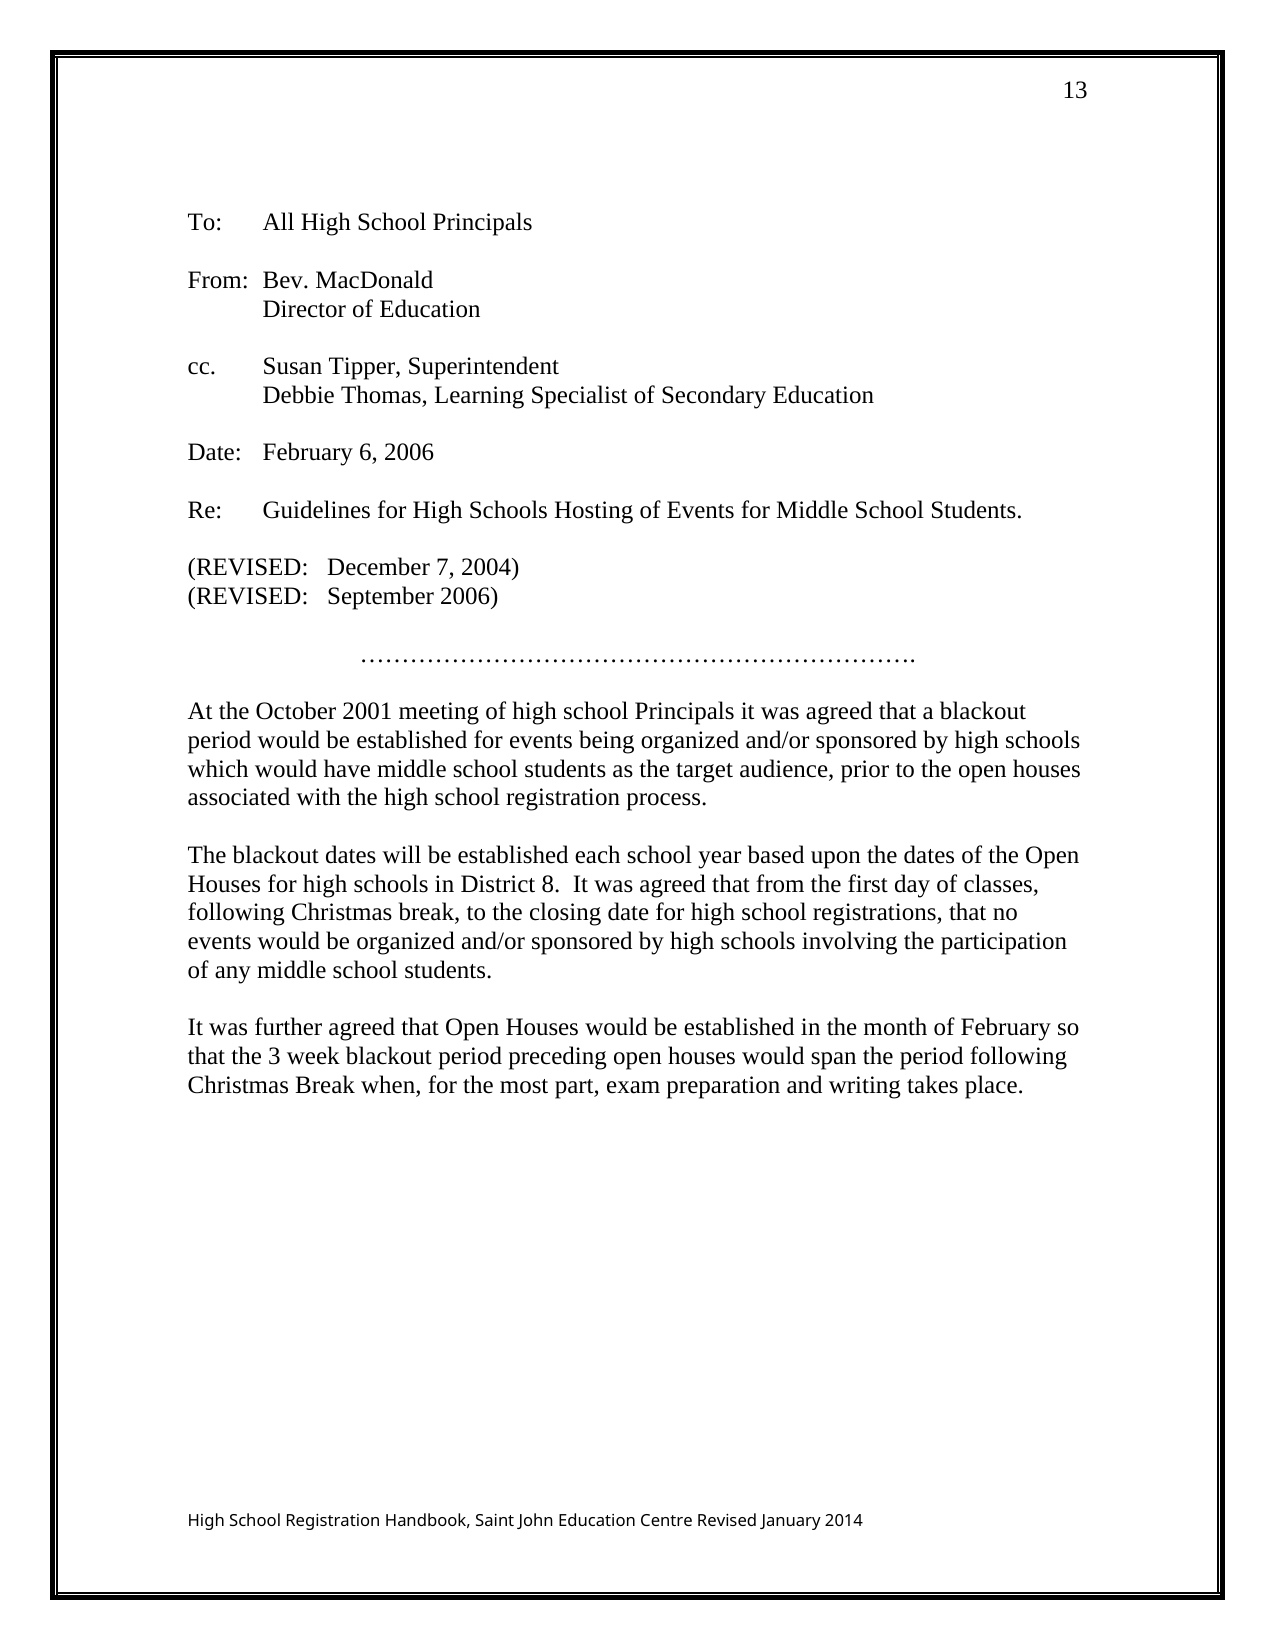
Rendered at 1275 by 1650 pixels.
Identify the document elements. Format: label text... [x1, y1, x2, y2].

text To: Principals [187, 207, 1087, 236]
text (REVISED: December 7, 2004) [187, 552, 1087, 581]
text At the October 2001 meeting of high school Principals it was agreed that a blackout period would be established for events being organized and/or sponsored by high schools which would have middle school students as the target audience, prior to the open houses associated with the high school registration process. [187, 696, 1087, 811]
text (REVISED: September 2006) [187, 581, 1087, 610]
list Susan Tipper, Superintendent [187, 351, 1087, 380]
text Date: February 6, 2006 [187, 437, 1087, 466]
text It was further agreed that Open Houses would be established in the month of February so that the 3 week blackout period preceding open houses would span the period following Christmas Break when, for the most part, exam preparation and writing takes place. [187, 1012, 1087, 1099]
text The blackout dates will be established each school year based upon the dates of the Open Houses for high schools in District 8. It was agreed that from the first day of classes, following Christmas break, to the closing date for high school registrations, that no events would be organized and/or sponsored by high schools involving the participation of any middle school students. [187, 840, 1087, 984]
text …………………………………………………………. [187, 639, 1087, 667]
text Director of Education [187, 294, 1087, 322]
text Debbie Thomas, Learning Specialist of Secondary Education [262, 380, 1087, 409]
text From: Bev. MacDonald [187, 265, 1087, 294]
text Re: Guidelines for High Schools Hosting of Events for Middle School Students. [187, 495, 1087, 524]
